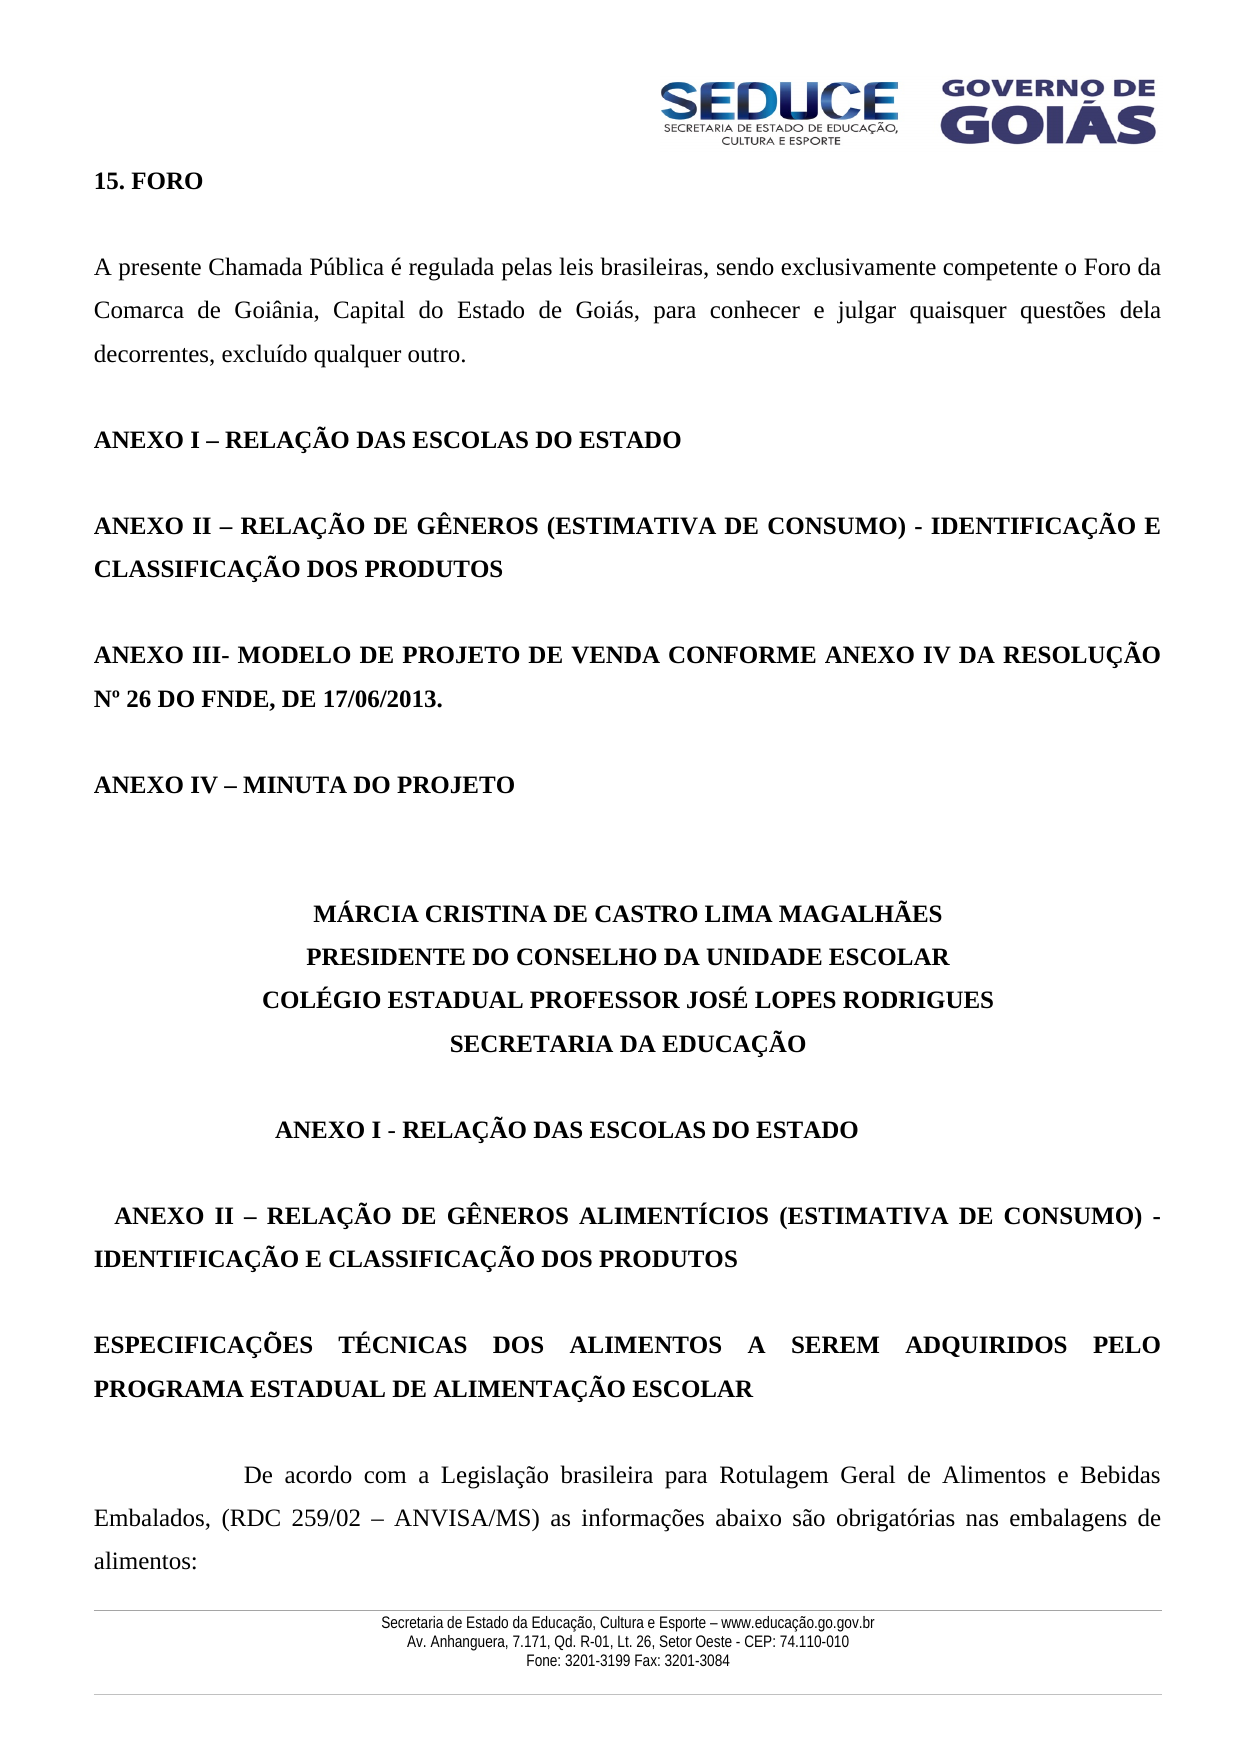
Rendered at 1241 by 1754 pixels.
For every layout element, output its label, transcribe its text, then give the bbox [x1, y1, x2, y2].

text ESPECIFICAÇÕES TÉCNICAS DOS ALIMENTOS A SEREM ADQUIRIDOS PELO PROGRAMA ESTADUAL DE ALIMENTAÇÃO ESCOLAR [94, 1331, 1162, 1402]
text ANEXO II – RELAÇÃO DE GÊNEROS ALIMENTÍCIOS (ESTIMATIVA DE CONSUMO) - IDENTIFICAÇÃO E CLASSIFICAÇÃO DOS PRODUTOS [94, 1201, 1162, 1273]
text ANEXO I – RELAÇÃO DAS ESCOLAS DO ESTADO [94, 425, 1162, 454]
text MÁRCIA CRISTINA DE CASTRO LIMA MAGALHÃES [94, 899, 1162, 928]
text PRESIDENTE DO CONSELHO DA UNIDADE ESCOLAR [94, 942, 1162, 971]
text ANEXO IV – MINUTA DO PROJETO [94, 770, 1162, 799]
text ANEXO I - RELAÇÃO DAS ESCOLAS DO ESTADO [94, 1115, 1162, 1144]
text 15. FORO [94, 166, 1162, 195]
text ANEXO III- MODELO DE PROJETO DE VENDA CONFORME ANEXO IV DA RESOLUÇÃO Nº 26 DO FNDE, DE 17/06/2013. [94, 641, 1162, 712]
text A presente Chamada Pública é regulada pelas leis brasileiras, sendo exclusivamente competente o Foro da Comarca de Goiânia, Capital do Estado de Goiás, para conhecer e julgar quaisquer questões dela decorrentes, excluído qualquer outro. [94, 252, 1162, 367]
text ANEXO II – RELAÇÃO DE GÊNEROS (ESTIMATIVA DE CONSUMO) - IDENTIFICAÇÃO E CLASSIFICAÇÃO DOS PRODUTOS [94, 511, 1162, 583]
text De acordo com a Legislação brasileira para Rotulagem Geral de Alimentos e Bebidas Embalados, (RDC 259/02 – ANVISA/MS) as informações abaixo são obrigatórias nas embalagens de alimentos: [94, 1460, 1162, 1575]
picture [660, 75, 1163, 152]
text SECRETARIA DA EDUCAÇÃO [94, 1029, 1162, 1057]
text COLÉGIO ESTADUAL PROFESSOR JOSÉ LOPES RODRIGUES [94, 986, 1162, 1014]
